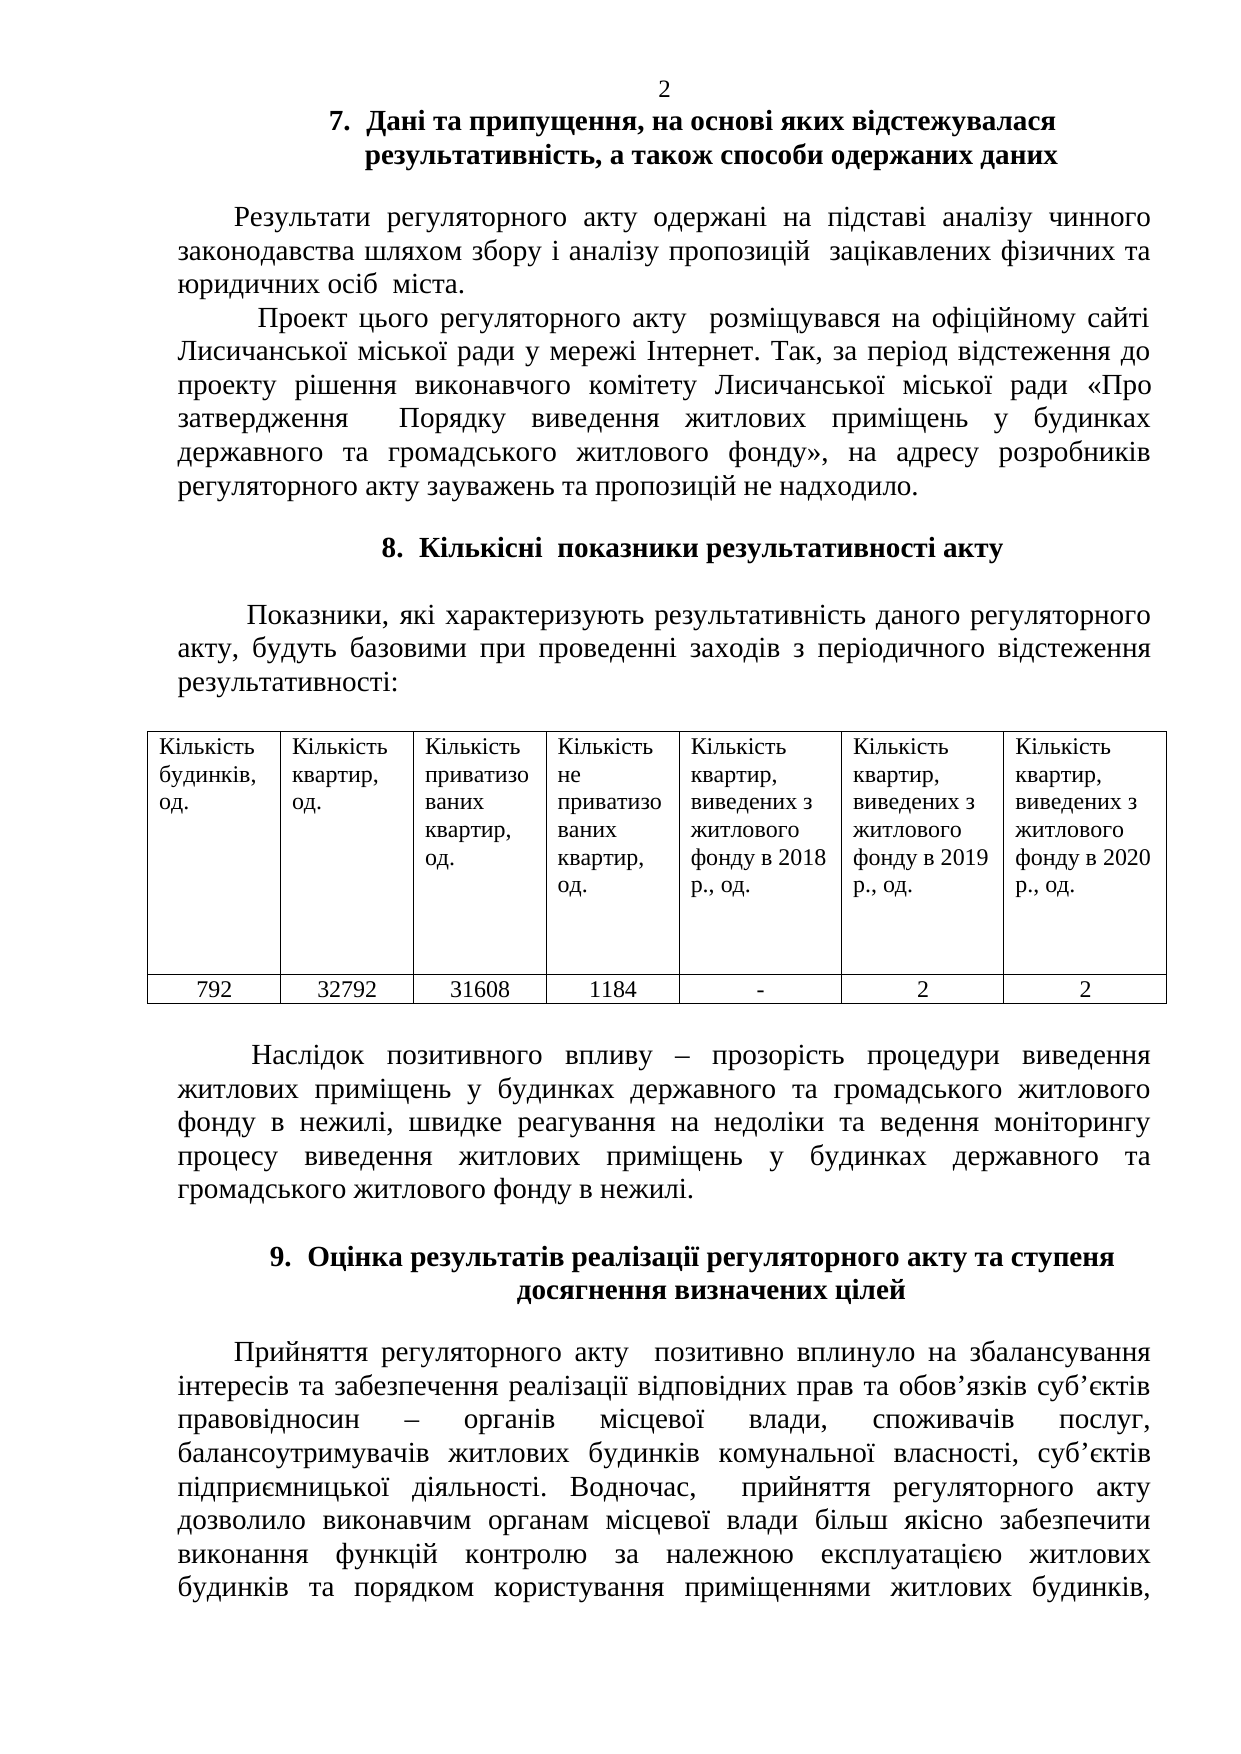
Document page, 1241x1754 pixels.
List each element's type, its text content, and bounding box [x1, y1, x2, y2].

text Проект цього регуляторного акту розміщувався на офіційному сайті Лисичанської міської ради у мережі Інтернет. Так, за період відстеження до проекту рішення виконавчого комітету Лисичанської міської ради «Про затвердження Порядку виведення житлових приміщень у будинках державного та громадського житлового фонду», на адресу розробників регуляторного акту зауважень та пропозицій не надходило. [177, 300, 1152, 501]
table_cell 2 [842, 975, 1003, 1003]
table_header Кількість не приватизованих квартир, од. [547, 732, 679, 974]
table_header Кількість приватизованих квартир, од. [414, 732, 546, 974]
table_cell 792 [148, 975, 280, 1003]
text Результати регуляторного акту одержані на підставі аналізу чинного законодавства шляхом збору і аналізу пропозицій зацікавлених фізичних та юридичних осіб міста. [177, 199, 1152, 300]
list Оцінка результатів реалізації регуляторного акту та ступеня досягнення визначених цілей [233, 1239, 1152, 1306]
table_header Кількість квартир, виведених з житлового фонду в 2019 р., од. [842, 732, 1003, 974]
list Дані та припущення, на основі яких відстежувалася результативність, а також способи одержаних даних [233, 103, 1152, 171]
table_header Кількість квартир, виведених з житлового фонду в 2020 р., од. [1004, 732, 1166, 974]
table_cell - [680, 975, 841, 1003]
table_cell 1184 [547, 975, 679, 1003]
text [177, 1334, 1152, 1603]
text Показники, які характеризують результативність даного регуляторного акту, будуть базовими при проведенні заходів з періодичного відстеження результативності: [177, 597, 1152, 698]
table_cell 2 [1004, 975, 1166, 1003]
table_header Кількість будинків, од. [148, 732, 280, 974]
table_cell 31608 [414, 975, 546, 1003]
table_cell 32792 [281, 975, 413, 1003]
table_header Кількість квартир, од. [281, 732, 413, 974]
text Наслідок позитивного впливу – прозорість процедури виведення житлових приміщень у будинках державного та громадського житлового фонду в нежилі, швидке реагування на недоліки та ведення моніторингу процесу виведення житлових приміщень у будинках державного та громадського житлового фонду в нежилі. [177, 1037, 1152, 1205]
table_header Кількість квартир, виведених з житлового фонду в 2018 р., од. [680, 732, 841, 974]
list Кількісні показники результативності акту [233, 530, 1152, 563]
